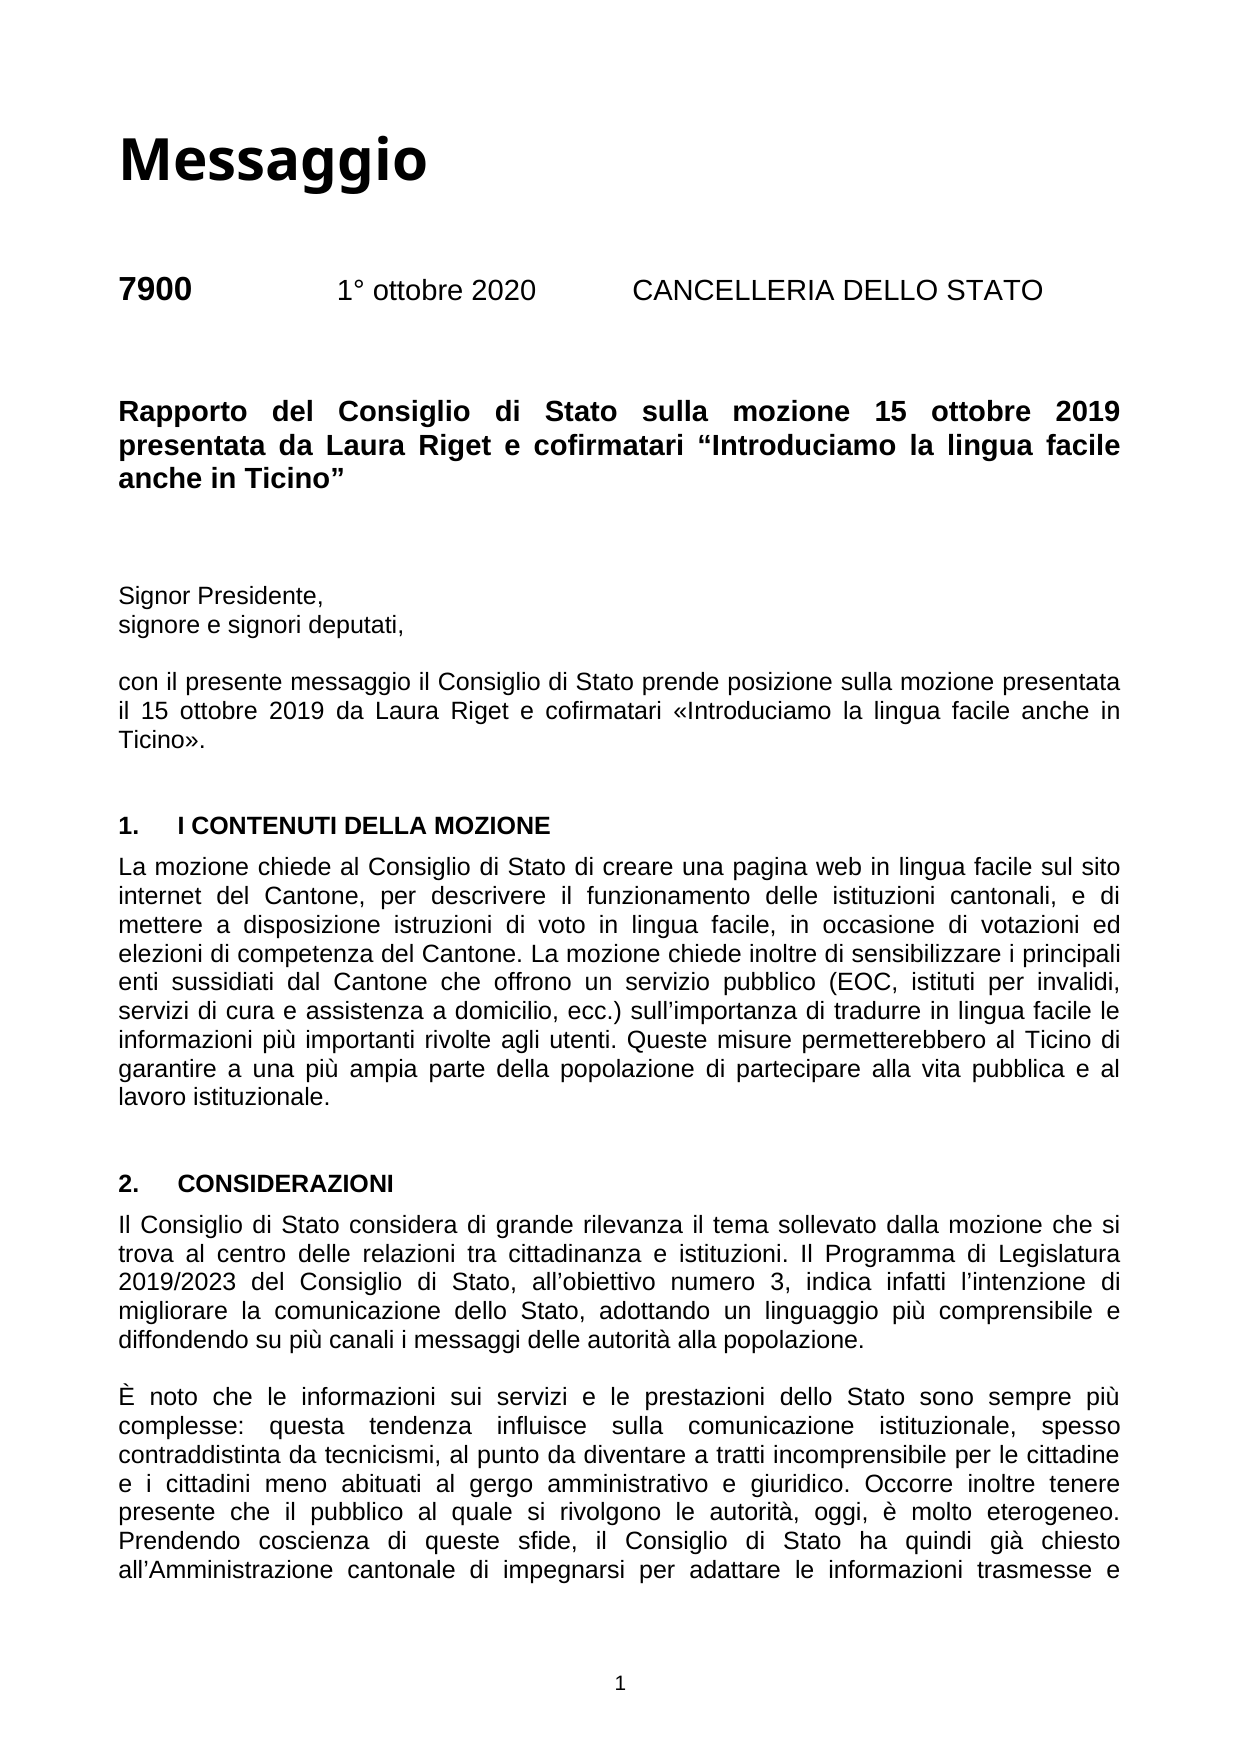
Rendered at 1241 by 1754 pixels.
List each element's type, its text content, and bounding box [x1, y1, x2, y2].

text con il presente messaggio il Consiglio di Stato prende posizione sulla mozione presentata il 15 ottobre 2019 da Laura Riget e cofirmatari «Introduciamo la lingua facile anche in Ticino». [118, 667, 1122, 753]
subtitle 1. I CONTENUTI DELLA MOZIONE [118, 811, 1122, 840]
text Messaggio [118, 118, 1122, 198]
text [118, 1382, 1122, 1583]
text 7900 1° ottobre 2020 CANCELLERIA DELLO STATO [118, 269, 1122, 308]
text La mozione chiede al Consiglio di Stato di creare una pagina web in lingua facile sul sito internet del Cantone, per descrivere il funzionamento delle istituzioni cantonali, e di mettere a disposizione istruzioni di voto in lingua facile, in occasione di votazioni ed elezioni di competenza del Cantone. La mozione chiede inoltre di sensibilizzare i principali enti sussidiati dal Cantone che offrono un servizio pubblico (EOC, istituti per invalidi, servizi di cura e assistenza a domicilio, ecc.) sull’importanza di tradurre in lingua facile le informazioni più importanti rivolte agli utenti. Queste misure permetterebbero al Ticino di garantire a una più ampia parte della popolazione di partecipare alla vita pubblica e al lavoro istituzionale. [118, 852, 1122, 1111]
text Il Consiglio di Stato considera di grande rilevanza il tema sollevato dalla mozione che si trova al centro delle relazioni tra cittadinanza e istituzioni. Il Programma di Legislatura 2019/2023 del Consiglio di Stato, all’obiettivo numero 3, indica infatti l’intenzione di migliorare la comunicazione dello Stato, adottando un linguaggio più comprensibile e diffondendo su più canali i messaggi delle autorità alla popolazione. [118, 1210, 1122, 1353]
text Rapporto del Consiglio di Stato sulla mozione 15 ottobre 2019 presentata da Laura Riget e cofirmatari “Introduciamo la lingua facile anche in Ticino” [118, 394, 1122, 495]
text Signor Presidente, [118, 581, 1122, 610]
text signore e signori deputati, [118, 610, 1122, 638]
subtitle 2. CONSIDERAZIONI [118, 1168, 1122, 1197]
